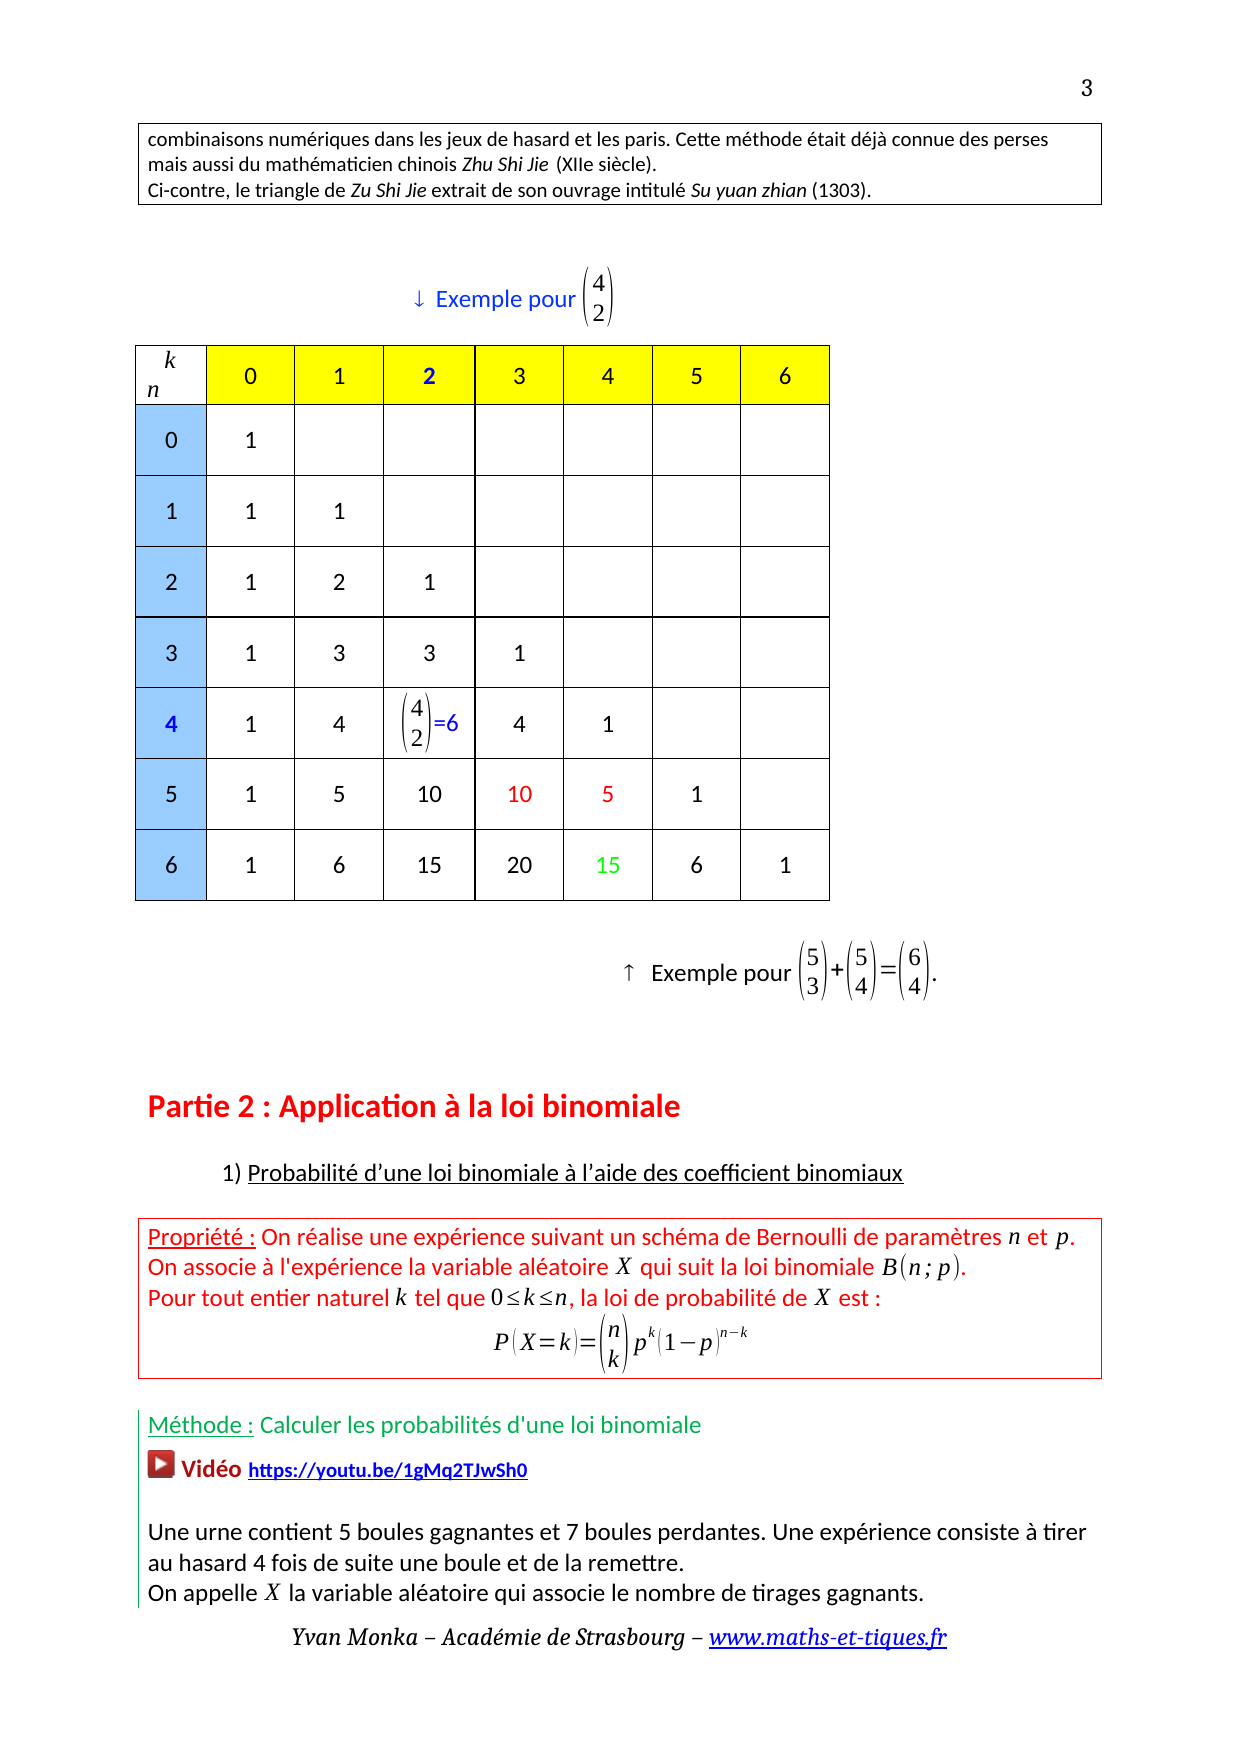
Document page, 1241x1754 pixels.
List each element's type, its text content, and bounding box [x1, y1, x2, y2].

table_cell 6 [136, 830, 206, 900]
table_cell 1 [653, 759, 740, 829]
table_cell [653, 618, 740, 687]
table_cell 1 [564, 688, 652, 758]
table_cell [476, 547, 563, 616]
table_cell 1 [136, 476, 206, 546]
table_header [136, 346, 206, 404]
table_header 6 [741, 346, 829, 404]
table_cell [384, 476, 474, 546]
text Méthode : Calculer les probabilités d'une loi binomiale [148, 1409, 1093, 1440]
table_cell 1 [207, 618, 294, 687]
table_cell 15 [564, 830, 652, 900]
table_cell =6 [384, 688, 474, 758]
text Vidéo https://youtu.be/1gMq2TJwSh0 [139, 1450, 1057, 1486]
table_cell [741, 405, 829, 475]
table_cell 5 [136, 759, 206, 829]
text Ci-contre, le triangle de Zu Shi Jie extrait de son ouvrage intitulé Su yuan zhian (1303). [139, 174, 1101, 204]
table_cell [564, 405, 652, 475]
table_cell 10 [476, 759, 563, 829]
table_cell 1 [207, 405, 294, 475]
table_cell 2 [136, 547, 206, 616]
table_cell 5 [295, 759, 383, 829]
table_header 1 [295, 346, 383, 404]
table_header 2 [384, 346, 474, 404]
table_cell 2 [295, 547, 383, 616]
table_cell 1 [207, 830, 294, 900]
table_header 0 [207, 346, 294, 404]
table_cell 15 [384, 830, 474, 900]
table_cell [653, 476, 740, 546]
text Exemple pour [148, 266, 1093, 330]
table_cell 1 [295, 476, 383, 546]
table_cell [653, 688, 740, 758]
table_header 4 [564, 346, 652, 404]
picture [147, 1450, 175, 1478]
table_cell 1 [741, 830, 829, 900]
text 1) Probabilité d’une loi binomiale à l’aide des coefficient binomiaux [148, 1157, 1093, 1187]
table_cell [653, 405, 740, 475]
table_cell [741, 618, 829, 687]
table_cell 1 [207, 476, 294, 546]
table_cell 3 [136, 618, 206, 687]
table_cell [564, 476, 652, 546]
table_cell [741, 688, 829, 758]
table_cell [295, 405, 383, 475]
table_cell 1 [207, 547, 294, 616]
table_cell [476, 405, 563, 475]
text On appelle la variable aléatoire qui associe le nombre de tirages gagnants. [148, 1577, 1093, 1608]
table_cell [564, 547, 652, 616]
table_cell 10 [384, 759, 474, 829]
table_cell [741, 476, 829, 546]
table_cell 1 [207, 688, 294, 758]
table_cell [741, 547, 829, 616]
text On associe à l'expérience la variable aléatoire qui suit la loi binomiale . [148, 1251, 1093, 1282]
table_cell 1 [476, 618, 563, 687]
table_header 5 [653, 346, 740, 404]
table_cell 5 [564, 759, 652, 829]
table_header 3 [476, 346, 563, 404]
table_cell 3 [295, 618, 383, 687]
text Propriété : On réalise une expérience suivant un schéma de Bernoulli de paramètres et . [139, 1219, 1101, 1251]
text Partie 2 : Application à la loi binomiale [148, 1086, 1093, 1126]
table_cell 6 [295, 830, 383, 900]
table_cell [653, 547, 740, 616]
table_cell [741, 759, 829, 829]
table_cell 4 [295, 688, 383, 758]
text Exemple pour . [516, 940, 1093, 1004]
table_cell 1 [207, 759, 294, 829]
table_cell 1 [384, 547, 474, 616]
table_cell 4 [476, 688, 563, 758]
table_cell 4 [136, 688, 206, 758]
table_cell 0 [136, 405, 206, 475]
table_cell 3 [384, 618, 474, 687]
table_cell [564, 618, 652, 687]
table_cell 6 [653, 830, 740, 900]
table_cell [384, 405, 474, 475]
text Pour tout entier naturel tel que , la loi de probabilité de est : [148, 1282, 1093, 1312]
text Une urne contient 5 boules gagnantes et 7 boules perdantes. Une expérience consiste à tirer au hasard 4 fois de suite une boule et de la remettre. [148, 1516, 1093, 1577]
table_cell 20 [476, 830, 563, 900]
table_cell [476, 476, 563, 546]
